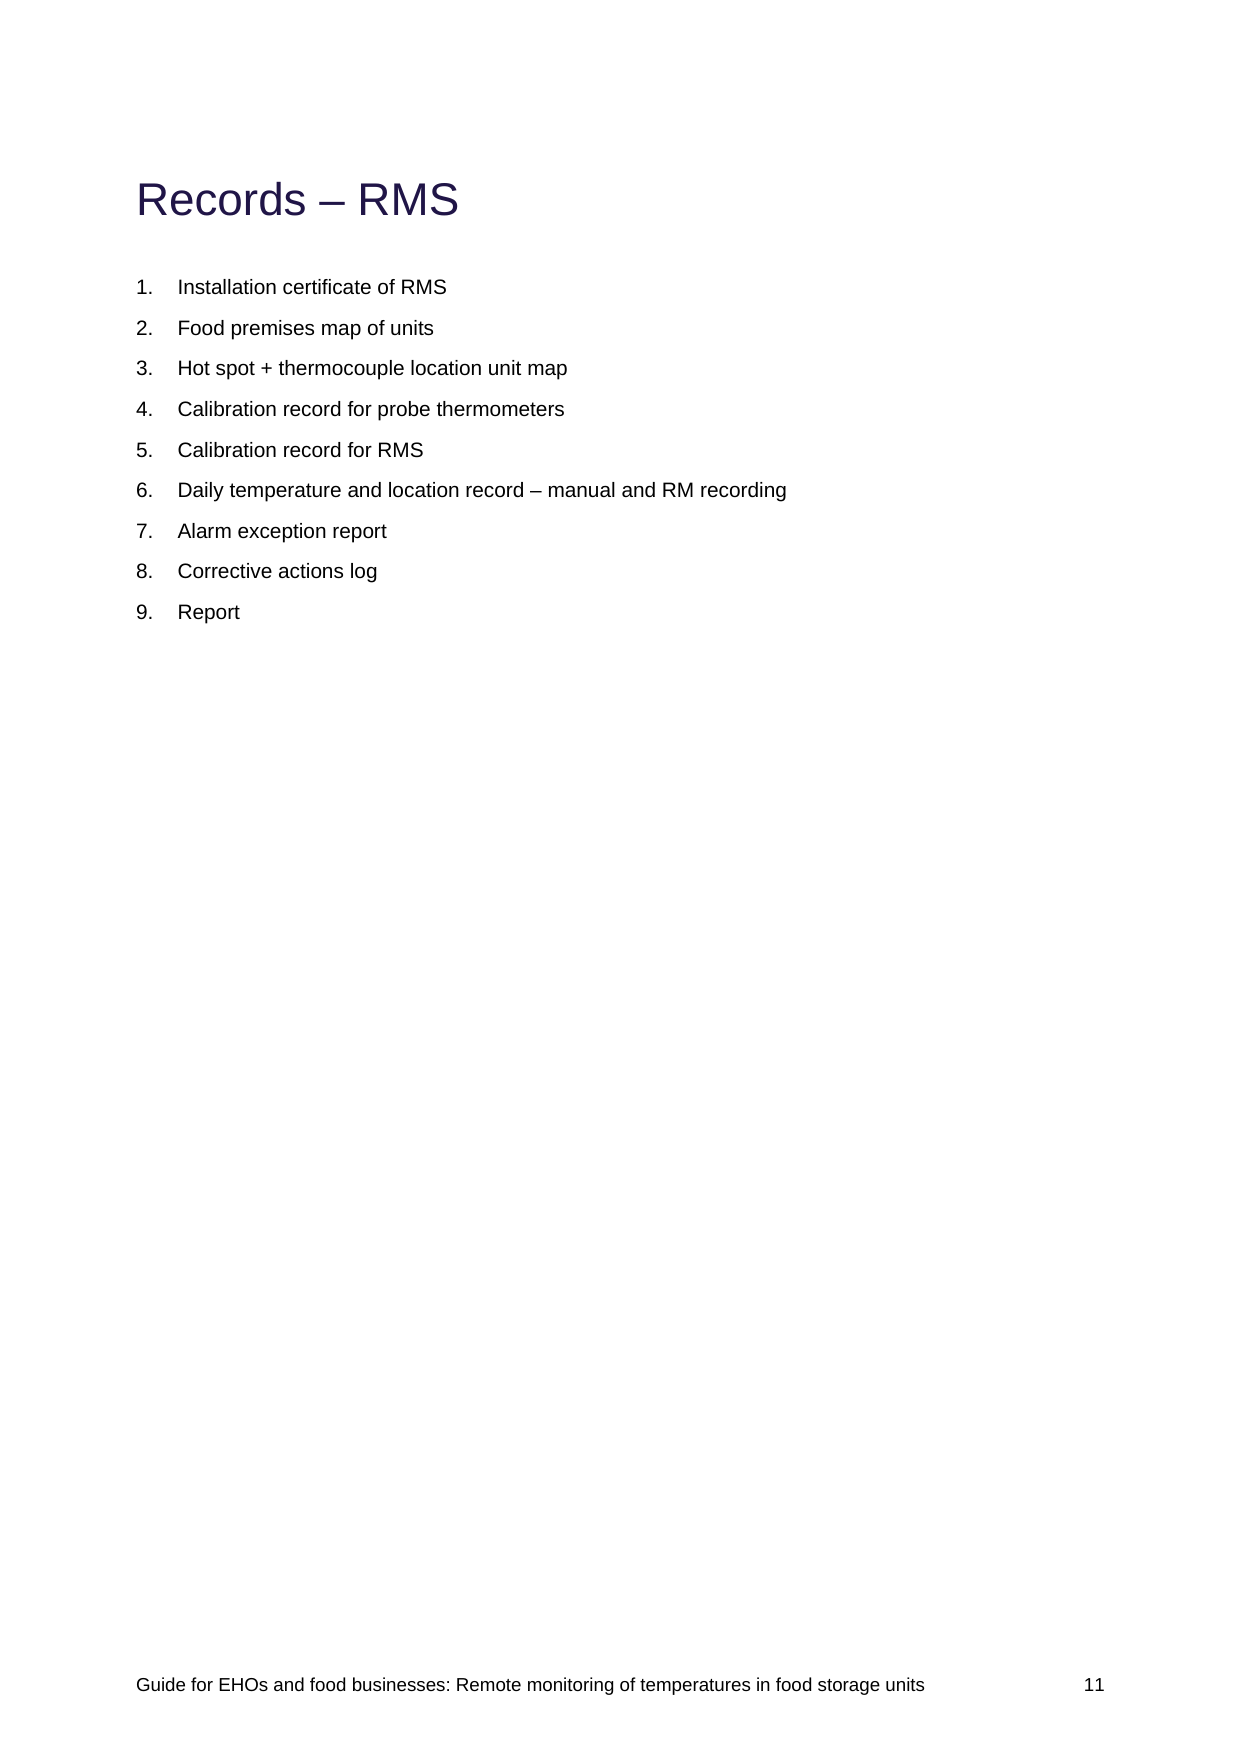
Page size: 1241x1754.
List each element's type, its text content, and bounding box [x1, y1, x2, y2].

text Calibration record for RMS [136, 433, 1104, 461]
text Hot spot + thermocouple location unit map [136, 352, 1104, 380]
text Calibration record for probe thermometers [136, 393, 1104, 421]
text Alarm exception report [136, 514, 1104, 543]
text Report [136, 596, 1104, 624]
text Installation certificate of RMS [136, 271, 1104, 299]
text Daily temperature and location record – manual and RM recording [136, 474, 1104, 502]
subtitle Records – RMS [136, 172, 1104, 225]
text Corrective actions log [136, 555, 1104, 583]
text Food premises map of units [136, 311, 1104, 339]
